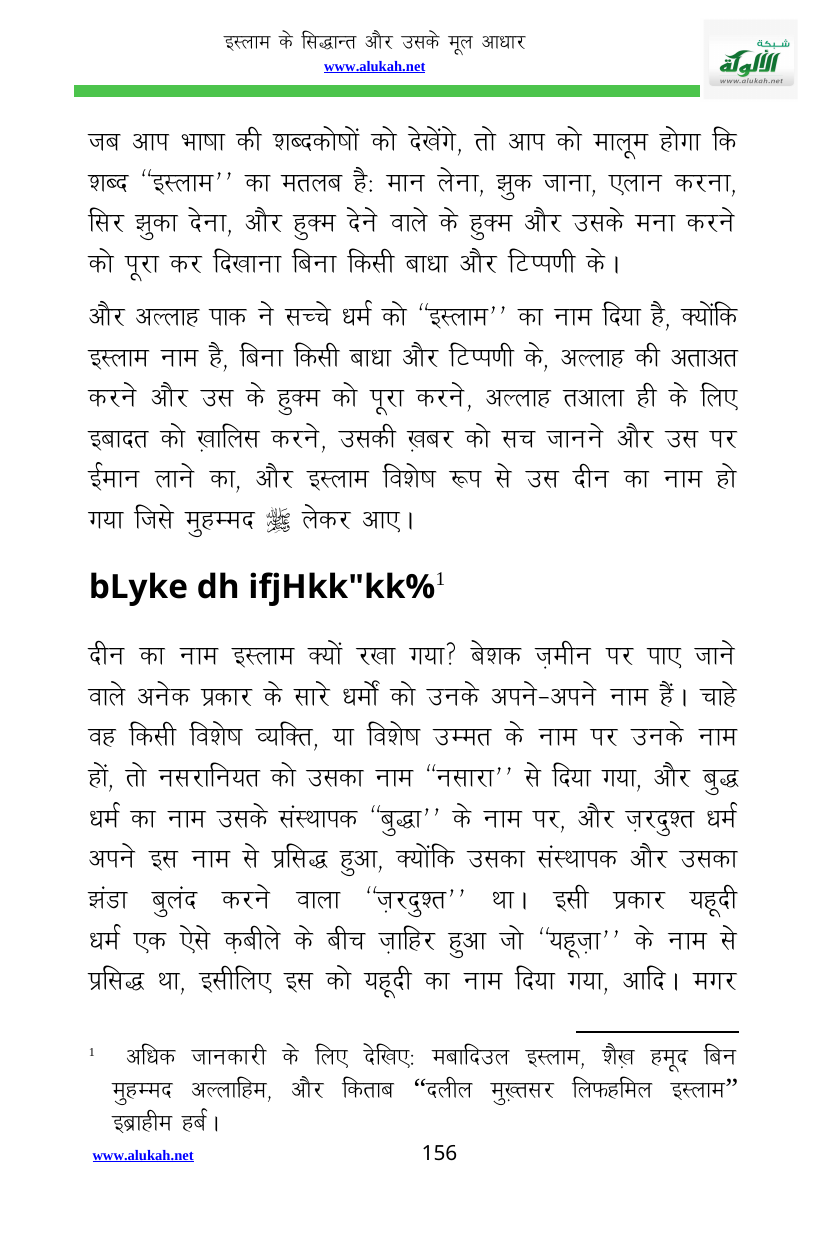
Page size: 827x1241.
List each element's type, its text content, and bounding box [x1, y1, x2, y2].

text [89, 633, 738, 999]
text vkSj vYykg ikd us lPps /keZ dks ^^bLyke** dk uke fn;k gS] D;ksafd bLyke uke gS] fcuk fdlh ck/kk vkSj fVIi.kh ds] vYykg dh vrkvr djus vkSj ml ds gqDe dks iwjk djus] vYykg rvkyk gh ds fy, bcknr dks [+kkfyl djus] mldh [+kcj dks lp tkuus vkSj ml ij bZeku ykus dk] vkSj bLyke fo’ks"k :i ls ml nhu dk uke gks x;k ftls eqgEen ysdj vk,A [89, 294, 738, 538]
text tc vki Hkk"kk dh 'kCndks"kksa dks ns[ksaxs] rks vki dks ekywe gksxk fd 'kCn ^^bLyke** dk eryc gS% eku ysuk] >qd tkuk] ,yku djuk] flj >qdk nsuk] vkSj gqDe nsus okys ds gqDe vkSj mlds euk djus dks iwjk dj fn[kkuk fcuk fdlh ck/kk vkSj fVIi.kh dsA [89, 119, 738, 281]
text bLyke dh ifjHkk"kk% [89, 563, 738, 608]
